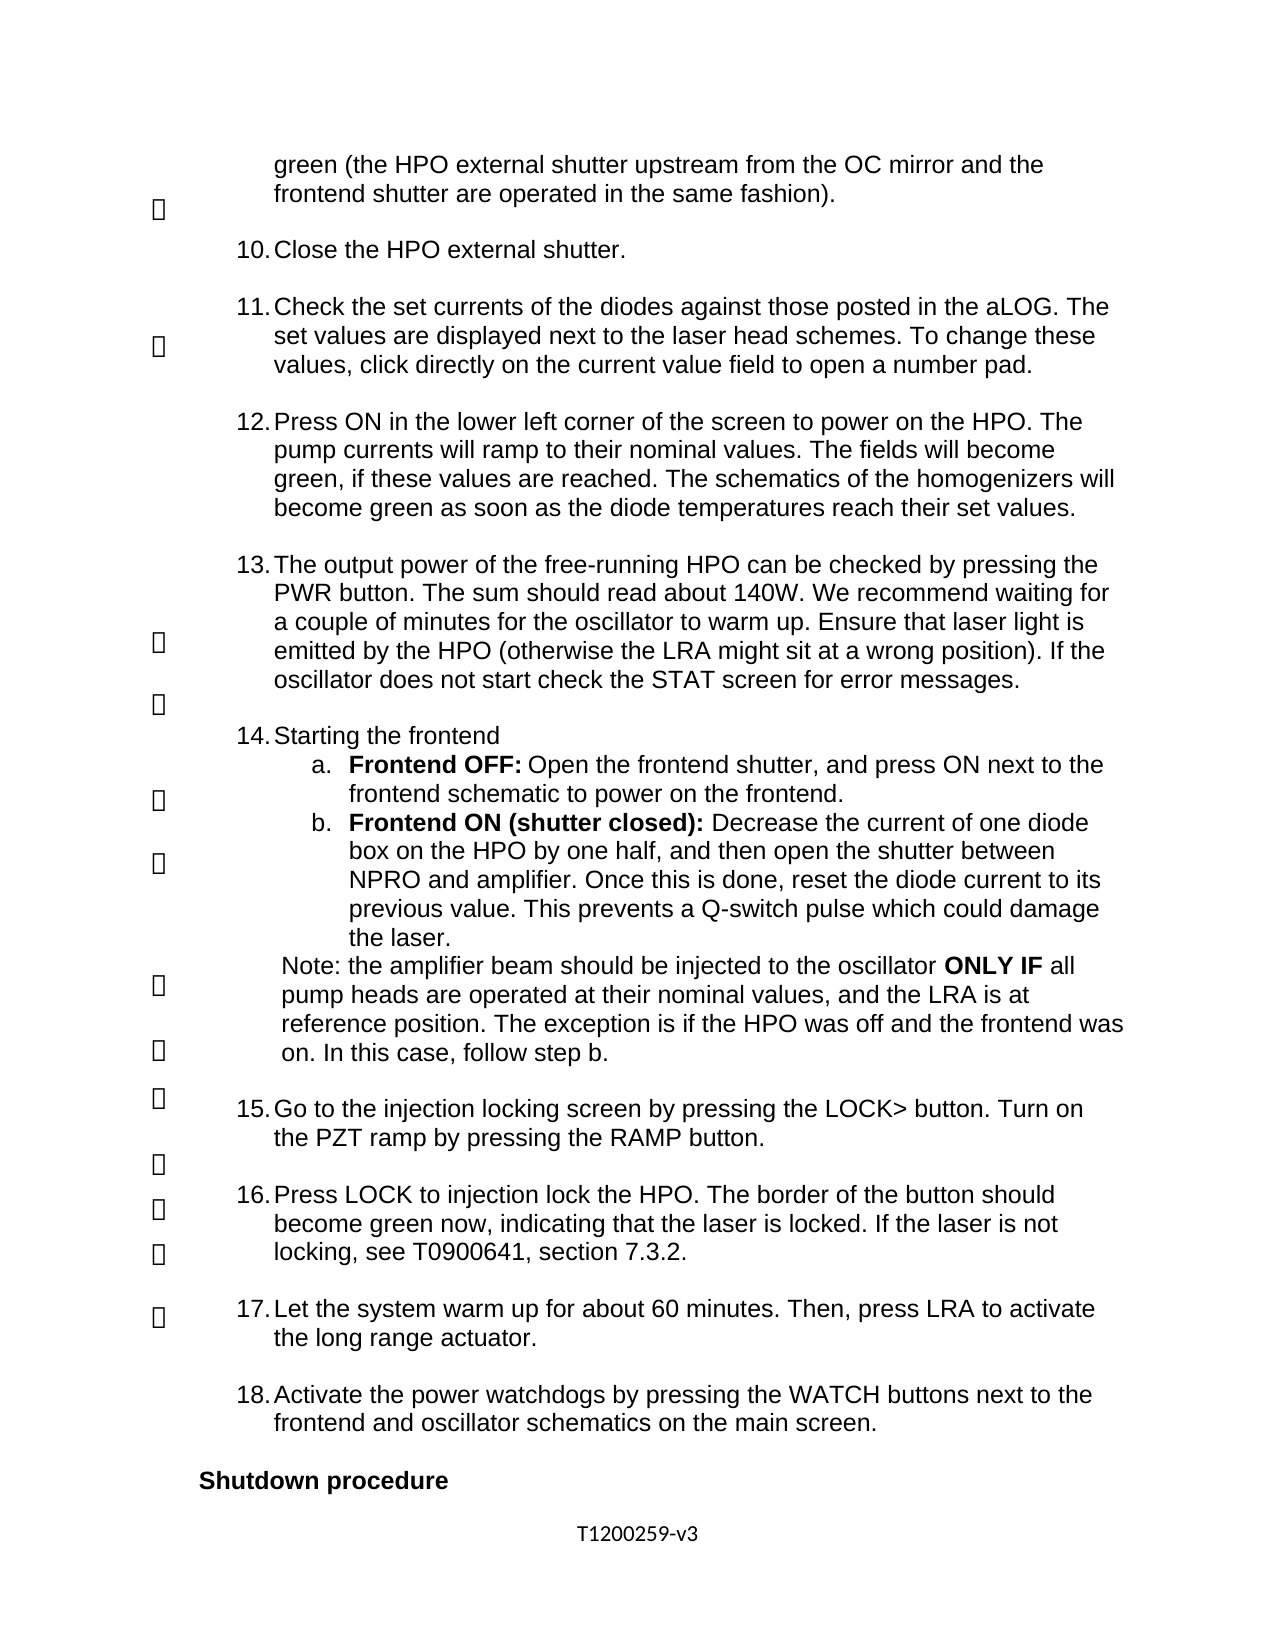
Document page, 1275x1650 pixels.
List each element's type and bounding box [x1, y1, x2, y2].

table_header [139, 150, 187, 1495]
table_header [188, 150, 1136, 1495]
